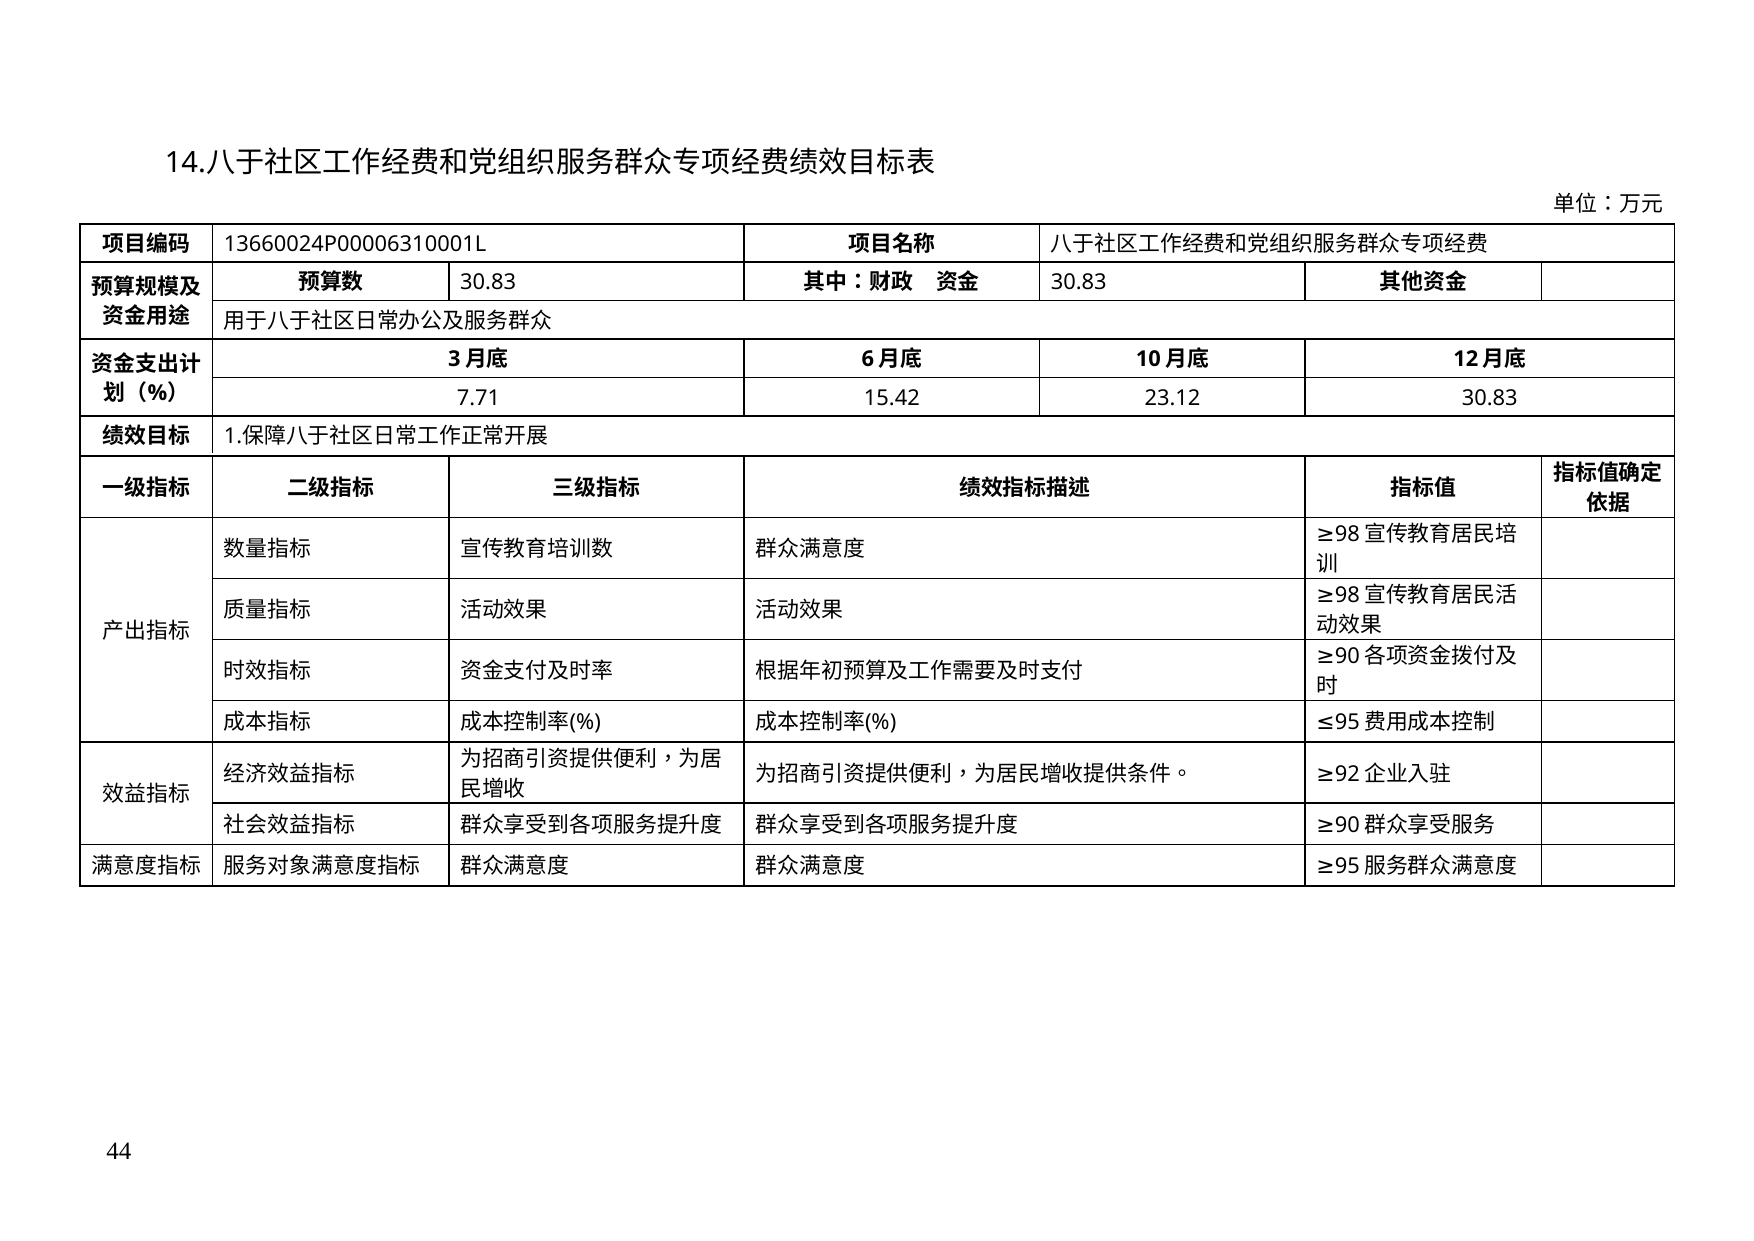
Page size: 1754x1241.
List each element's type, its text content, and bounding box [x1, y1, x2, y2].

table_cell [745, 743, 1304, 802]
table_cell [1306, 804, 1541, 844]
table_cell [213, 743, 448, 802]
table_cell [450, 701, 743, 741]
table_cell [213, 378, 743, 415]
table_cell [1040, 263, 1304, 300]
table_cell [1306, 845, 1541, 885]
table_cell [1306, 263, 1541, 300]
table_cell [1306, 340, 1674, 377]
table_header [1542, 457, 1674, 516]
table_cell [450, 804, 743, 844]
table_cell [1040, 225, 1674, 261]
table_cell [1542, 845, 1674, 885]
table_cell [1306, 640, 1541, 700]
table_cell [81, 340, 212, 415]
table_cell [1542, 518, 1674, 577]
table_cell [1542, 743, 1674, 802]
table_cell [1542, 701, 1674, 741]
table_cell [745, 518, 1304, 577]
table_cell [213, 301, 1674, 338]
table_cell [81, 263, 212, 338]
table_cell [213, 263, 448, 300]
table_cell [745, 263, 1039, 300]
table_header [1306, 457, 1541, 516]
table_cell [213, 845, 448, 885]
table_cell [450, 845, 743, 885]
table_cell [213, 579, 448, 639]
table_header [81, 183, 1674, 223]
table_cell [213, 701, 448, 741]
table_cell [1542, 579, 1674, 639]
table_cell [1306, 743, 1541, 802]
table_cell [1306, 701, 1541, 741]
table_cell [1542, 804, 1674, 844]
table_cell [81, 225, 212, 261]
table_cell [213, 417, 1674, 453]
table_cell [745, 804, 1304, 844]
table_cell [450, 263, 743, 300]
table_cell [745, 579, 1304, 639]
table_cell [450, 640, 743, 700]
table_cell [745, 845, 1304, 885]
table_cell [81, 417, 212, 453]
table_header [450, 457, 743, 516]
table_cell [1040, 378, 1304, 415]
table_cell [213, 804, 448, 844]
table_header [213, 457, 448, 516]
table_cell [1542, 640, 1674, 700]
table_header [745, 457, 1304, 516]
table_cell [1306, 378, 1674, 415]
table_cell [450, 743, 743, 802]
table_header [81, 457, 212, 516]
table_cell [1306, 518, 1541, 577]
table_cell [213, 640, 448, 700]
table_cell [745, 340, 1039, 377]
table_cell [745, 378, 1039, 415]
text 14.八于社区工作经费和党组织服务群众专项经费绩效目标表 [106, 142, 1648, 181]
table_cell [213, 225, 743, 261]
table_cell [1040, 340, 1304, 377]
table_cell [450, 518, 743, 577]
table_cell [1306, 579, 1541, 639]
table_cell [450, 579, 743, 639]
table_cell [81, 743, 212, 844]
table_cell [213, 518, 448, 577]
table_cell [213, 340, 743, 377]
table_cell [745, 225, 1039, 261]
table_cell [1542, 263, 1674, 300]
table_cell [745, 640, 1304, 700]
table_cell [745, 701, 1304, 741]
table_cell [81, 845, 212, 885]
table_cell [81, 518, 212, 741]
